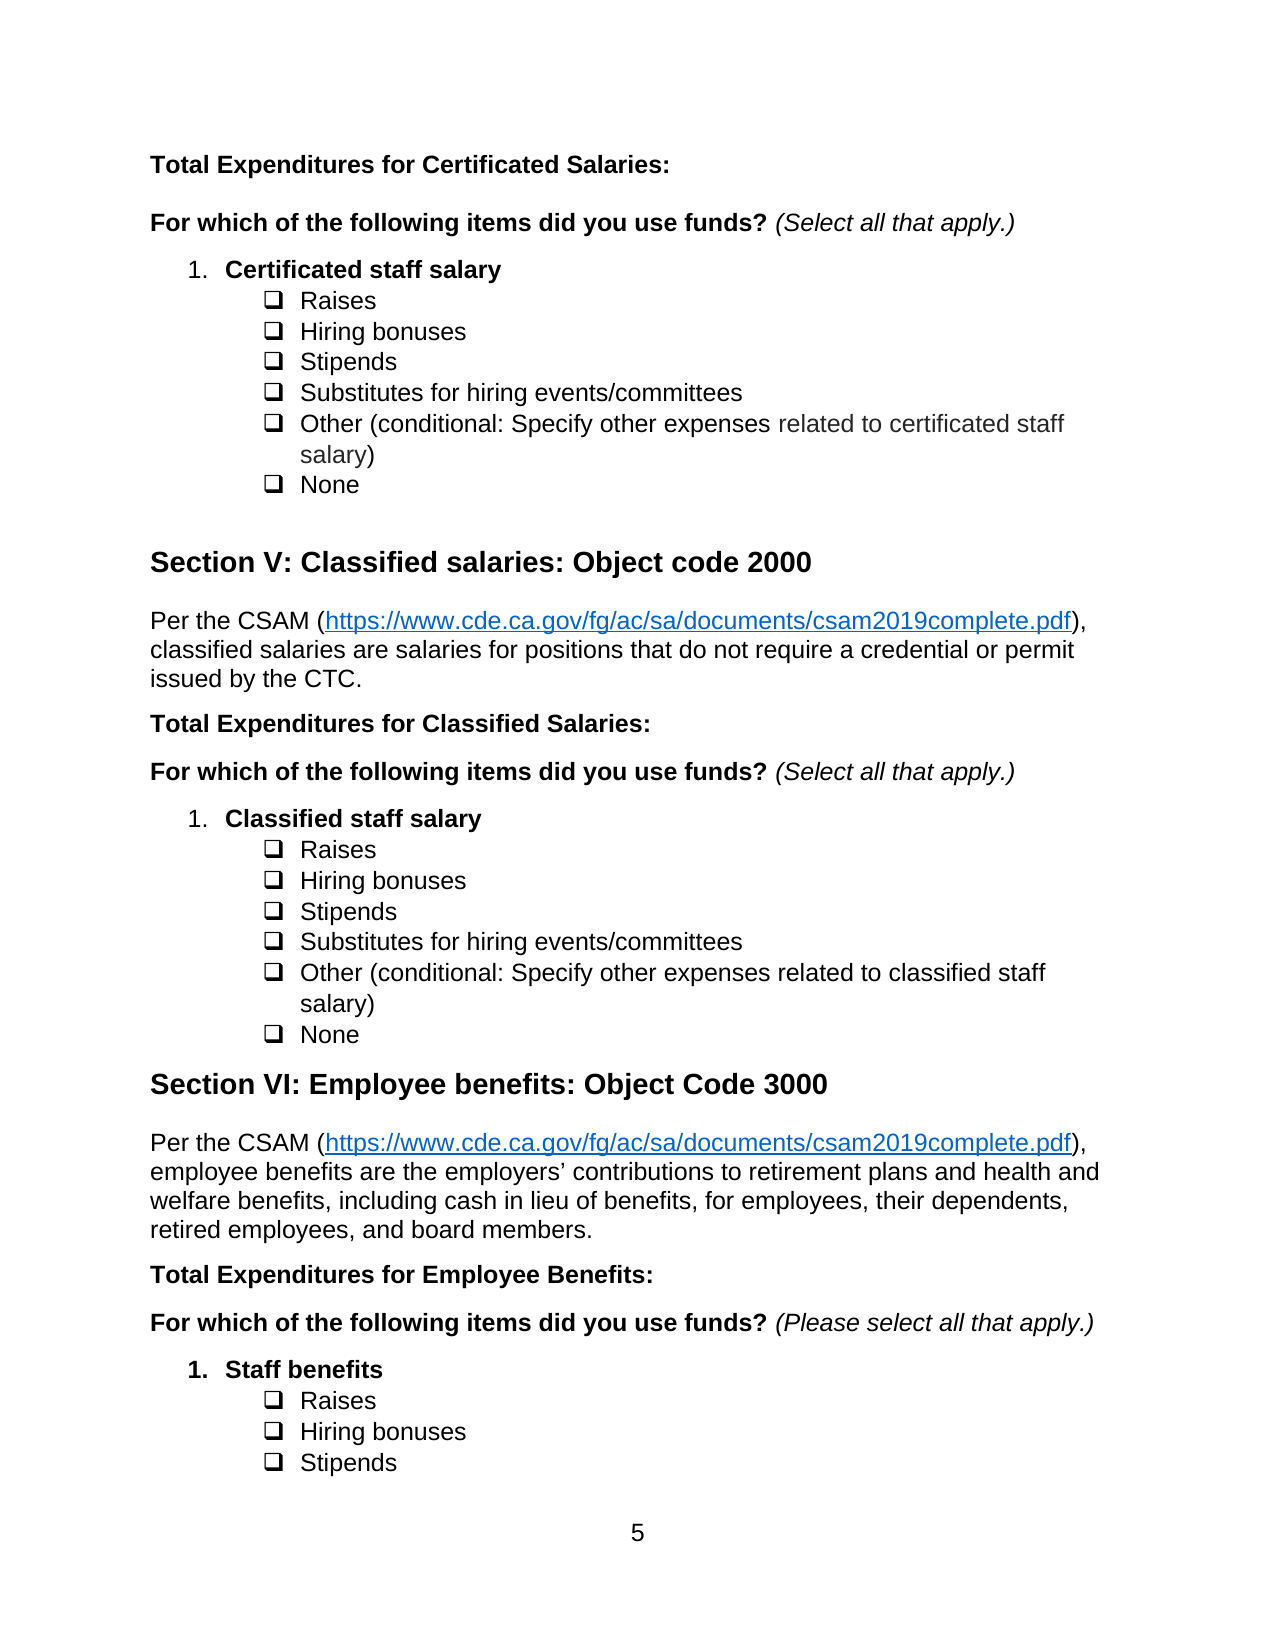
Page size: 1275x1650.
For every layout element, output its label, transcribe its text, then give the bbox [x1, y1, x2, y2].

list Stipends [262, 1447, 1125, 1476]
text Total Expenditures for Employee Benefits: [150, 1260, 1125, 1289]
list Substitutes for hiring events/committees [262, 927, 1125, 956]
list Raises [262, 835, 1125, 864]
list Hiring bonuses [262, 1417, 1125, 1446]
list Stipends [262, 347, 1125, 376]
list Raises [262, 286, 1125, 314]
list Other (conditional: Specify other expenses related to classified staff salary) [262, 958, 1125, 1018]
list Staff benefits [187, 1355, 1125, 1384]
list Substitutes for hiring events/committees [262, 378, 1125, 407]
list Other (conditional: Specify other expenses related to certificated staff salary) [262, 409, 1125, 468]
subtitle Section VI: Employee benefits: Object Code 3000 [150, 1067, 1125, 1101]
list None [262, 1020, 1125, 1048]
text Total Expenditures for Certificated Salaries: [150, 150, 1125, 179]
list Classified staff salary [187, 804, 1125, 833]
list Hiring bonuses [262, 866, 1125, 894]
list Hiring bonuses [262, 316, 1125, 345]
text For which of the following items did you use funds? (Select all that apply.) [150, 207, 1125, 236]
text For which of the following items did you use funds? (Select all that apply.) [150, 757, 1125, 785]
text Per the CSAM (https://www.cde.ca.gov/fg/ac/sa/documents/csam2019complete.pdf), classified salaries are salaries for positions that do not require a credential or permit issued by the CTC. [150, 606, 1125, 692]
text Total Expenditures for Classified Salaries: [150, 709, 1125, 738]
text For which of the following items did you use funds? (Please select all that apply.) [150, 1308, 1125, 1336]
list None [262, 471, 1125, 499]
list Certificated staff salary [187, 255, 1125, 284]
list Raises [262, 1386, 1125, 1415]
list Stipends [262, 896, 1125, 925]
text Per the CSAM (https://www.cde.ca.gov/fg/ac/sa/documents/csam2019complete.pdf), employee benefits are the employers’ contributions to retirement plans and health and welfare benefits, including cash in lieu of benefits, for employees, their dependents, retired employees, and board members. [150, 1128, 1125, 1243]
subtitle Section V: Classified salaries: Object code 2000 [150, 545, 1125, 578]
